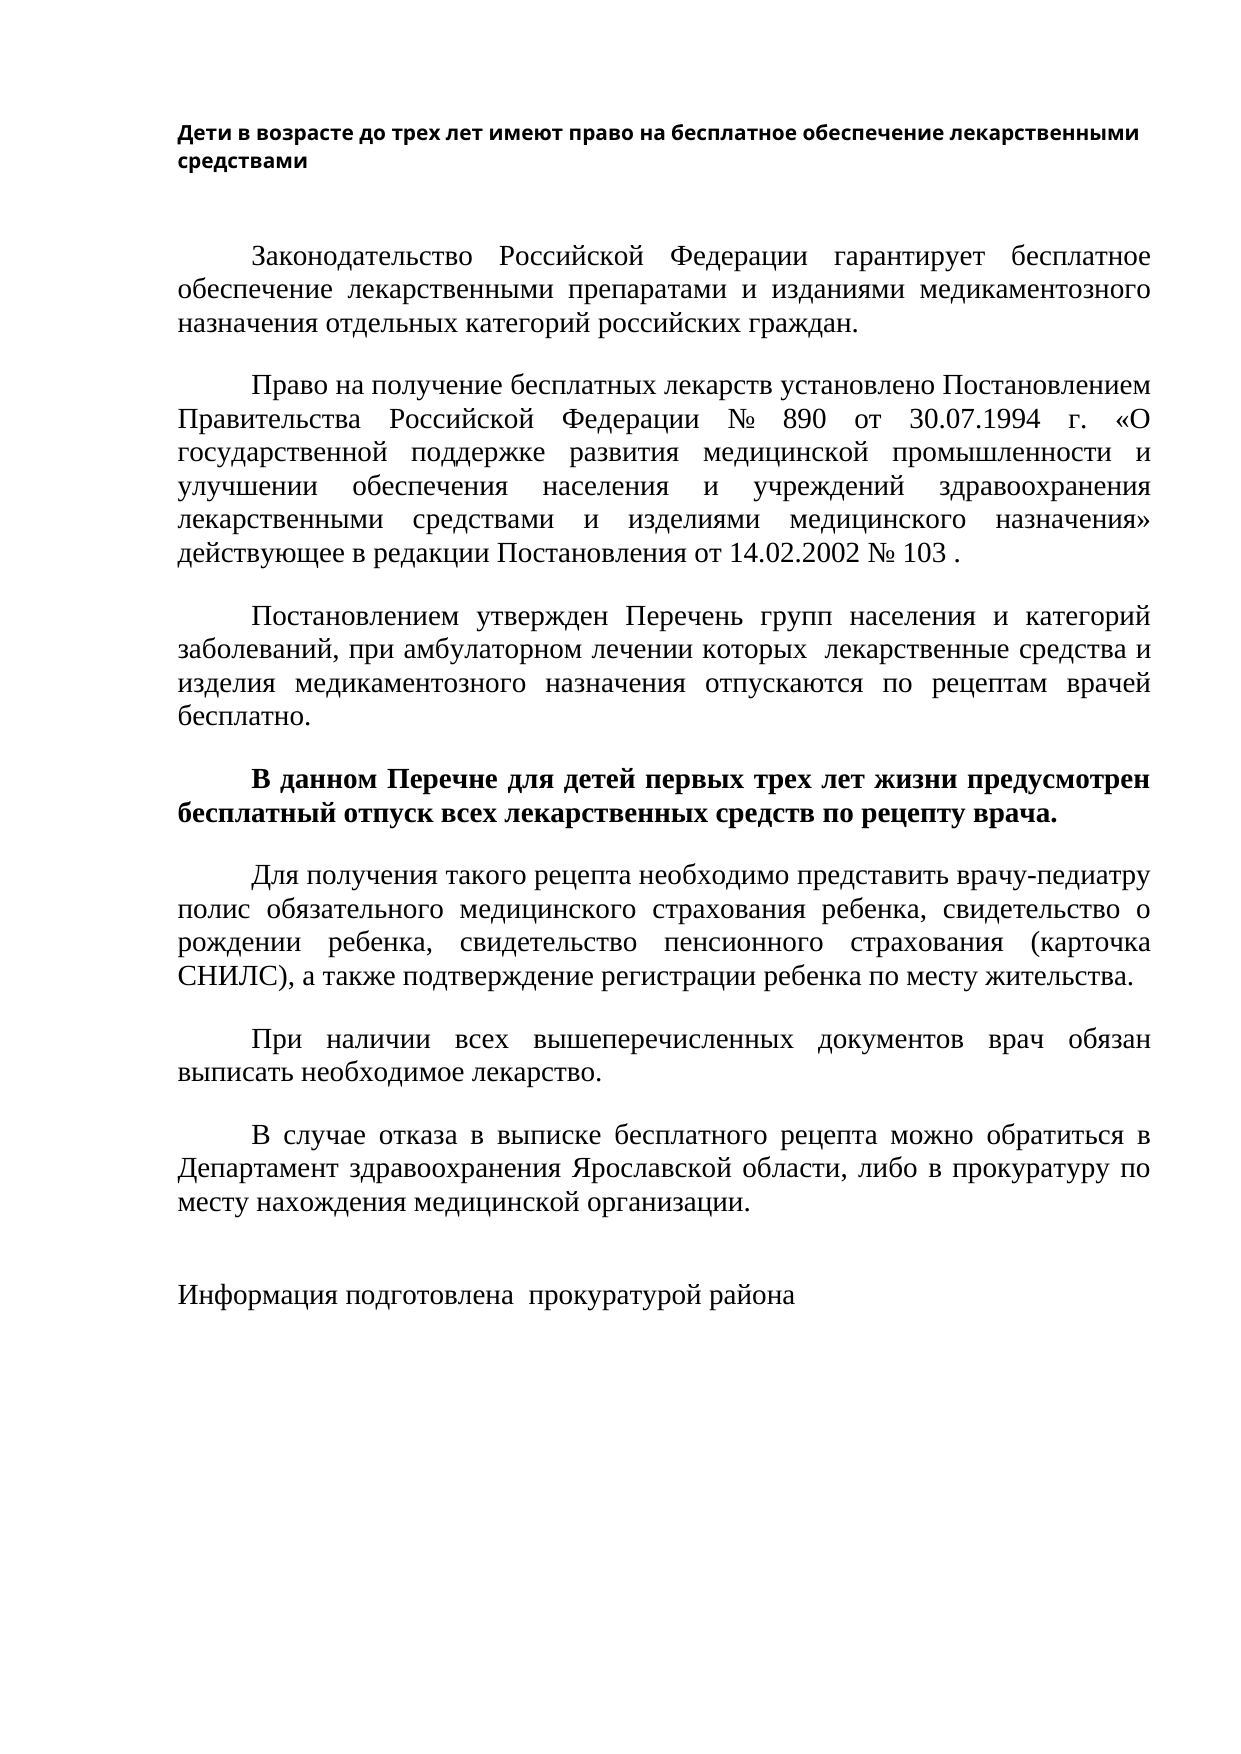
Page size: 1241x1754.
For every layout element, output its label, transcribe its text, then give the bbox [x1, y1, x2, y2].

text Информация подготовлена прокуратурой района [177, 1277, 1152, 1311]
table_cell Законодательство Российской Федерации гарантирует бесплатное обеспечение лекарственными препаратами и изданиями медикаментозного назначения отдельных категорий российских граждан. Право на получение бесплатных лекарств установлено Постановлением Правительства Российской Федерации № 890 от 30.07.1994 г. «О государственной поддержке развития медицинской промышленности и улучшении обеспечения населения и учреждений здравоохранения лекарственными средствами и изделиями медицинского назначения» действующее в редакции Постановления от 14.02.2002 № 103 . Постановлением утвержден Перечень групп населения и категорий заболеваний, при амбулаторном лечении которых лекарственные средства и изделия медикаментозного назначения отпускаются по рецептам врачей бесплатно. В данном Перечне для детей первых трех лет жизни предусмотрен бесплатный отпуск всех лекарственных средств по рецепту врача. Для получения такого рецепта необходимо представить врачу-педиатру полис обязательного медицинского страхования ребенка, свидетельство о рождении ребенка, свидетельство пенсионного страхования (карточка СНИЛС), а также подтверждение регистрации ребенка по месту жительства. При наличии всех вышеперечисленных документов врач обязан выписать необходимое лекарство. В случае отказа в выписке бесплатного рецепта можно обратиться в Департамент здравоохранения Ярославской области, либо в прокуратуру по месту нахождения медицинской организации. [177, 175, 1152, 1218]
table_header Дети в возрасте до трех лет имеют право на бесплатное обеспечение лекарственными средствами [177, 118, 1152, 175]
